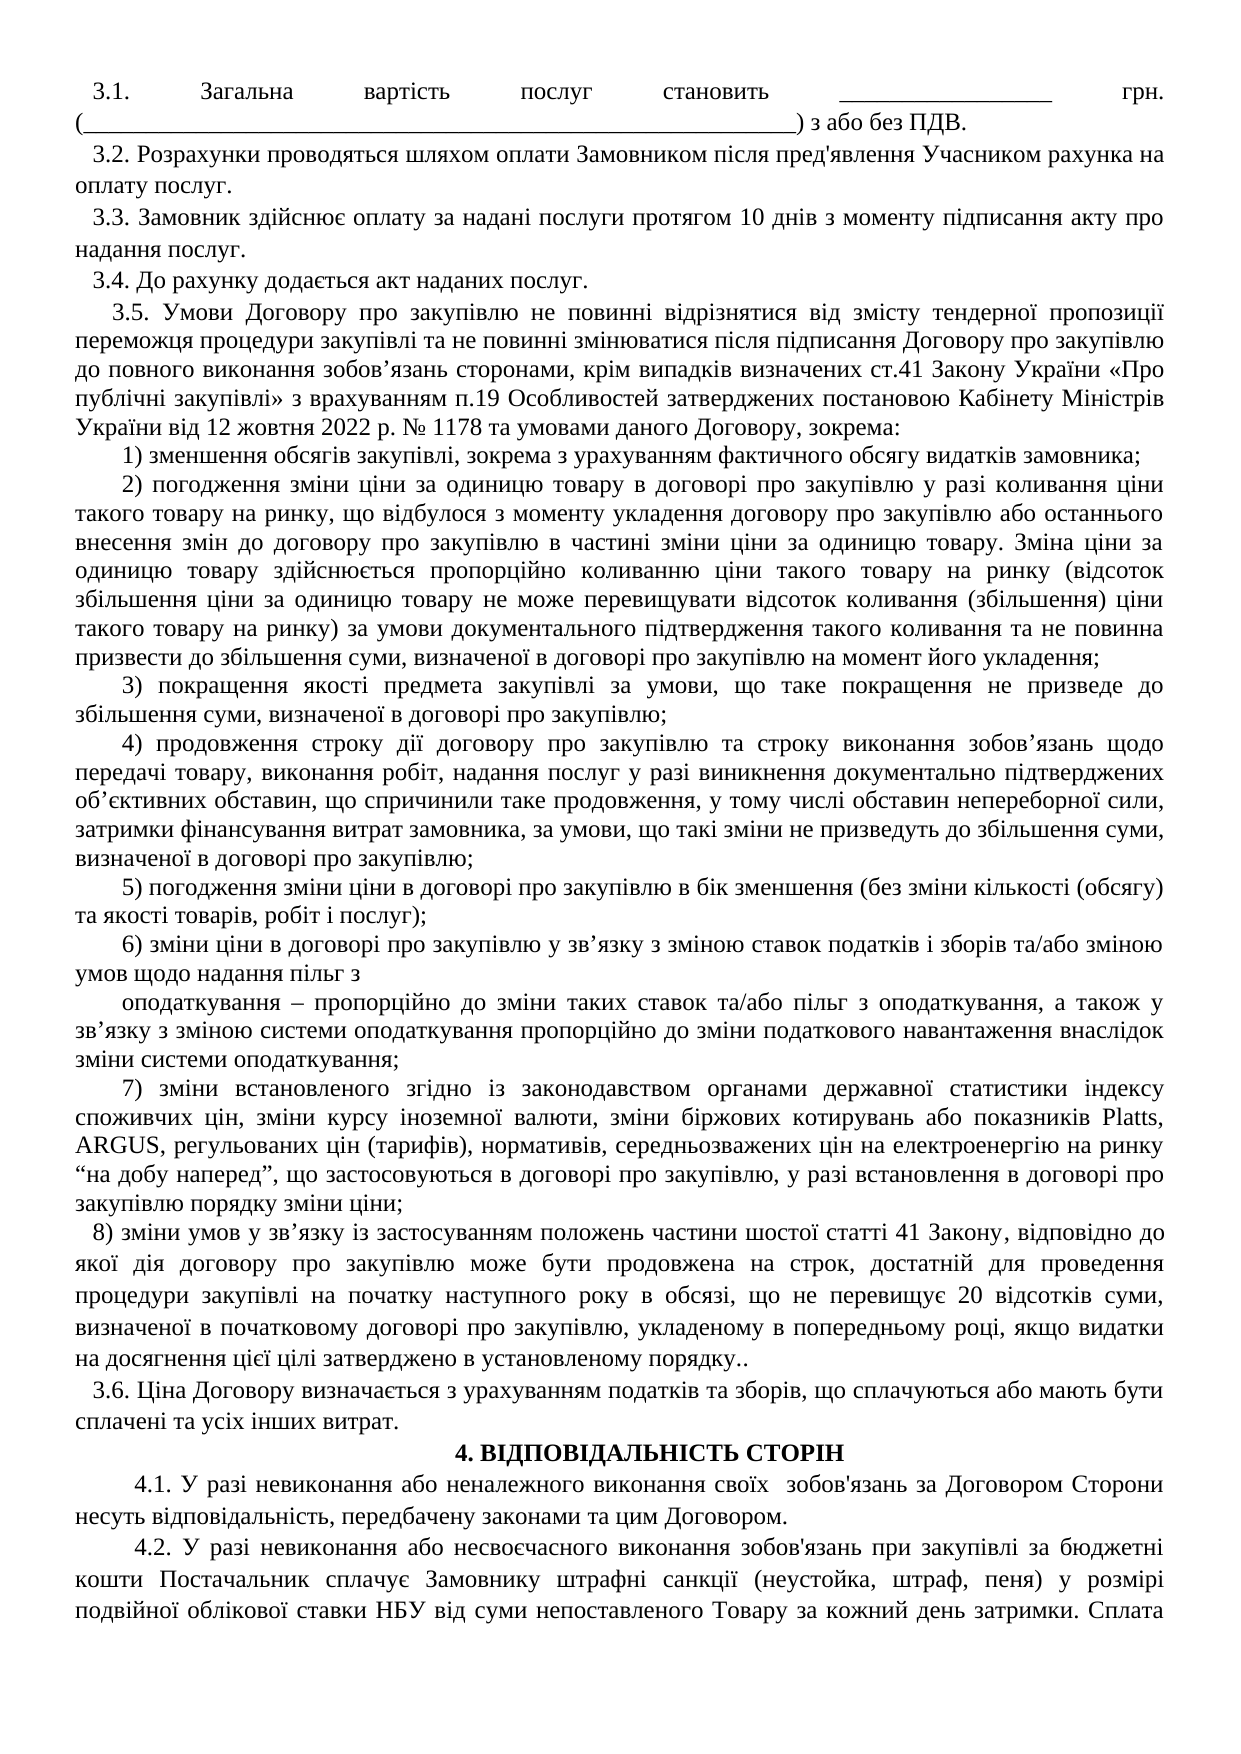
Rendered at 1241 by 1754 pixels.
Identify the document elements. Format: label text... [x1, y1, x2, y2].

text 4) продовження строку дії договору про закупівлю та строку виконання зобов’язань щодо передачі товару, виконання робіт, надання послуг у разі виникнення документально підтверджених об’єктивних обставин, що спричинили таке продовження, у тому числі обставин непереборної сили, затримки фінансування витрат замовника, за умови, що такі зміни не призведуть до збільшення суми, визначеної в договорі про закупівлю; [75, 728, 1165, 872]
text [75, 1532, 1165, 1624]
text 3.6. Ціна Договору визначається з урахуванням податків та зборів, що сплачуються або мають бути сплачені та усіх інших витрат. [75, 1375, 1165, 1435]
text 3.1. Загальна вартість послуг становить _________________ грн. (_________________________________________________________) з або без ПДВ. [75, 76, 1165, 136]
text 6) зміни ціни в договорі про закупівлю у зв’язку з зміною ставок податків і зборів та/або зміною умов щодо надання пільг з [75, 929, 1165, 987]
text оподаткування – пропорційно до зміни таких ставок та/або пільг з оподаткування, а також у зв’язку з зміною системи оподаткування пропорційно до зміни податкового навантаження внаслідок зміни системи оподаткування; [75, 987, 1165, 1073]
text 3.3. Замовник здійснює оплату за надані послуги протягом 10 днів з моменту підписання акту про надання послуг. [75, 202, 1165, 262]
text 3.4. До рахунку додається акт наданих послуг. [75, 265, 1165, 294]
text 3) покращення якості предмета закупівлі за умови, що таке покращення не призведе до збільшення суми, визначеної в договорі про закупівлю; [75, 671, 1165, 728]
text 3.5. Умови Договору про закупівлю не повинні відрізнятися від змісту тендерної пропозиції переможця процедури закупівлі та не повинні змінюватися після підписання Договору про закупівлю до повного виконання зобов’язань сторонами, крім випадків визначених ст.41 Закону України «Про публічні закупівлі» з врахуванням п.19 Особливостей затверджених постановою Кабінету Міністрів України від 12 жовтня 2022 р. № 1178 та умовами даного Договору, зокрема: [75, 297, 1165, 441]
text 7) зміни встановленого згідно із законодавством органами державної статистики індексу споживчих цін, зміни курсу іноземної валюти, зміни біржових котирувань або показників Platts, ARGUS, регульованих цін (тарифів), нормативів, середньозважених цін на електроенергію на ринку “на добу наперед”, що застосовуються в договорі про закупівлю, у разі встановлення в договорі про закупівлю порядку зміни ціни; [75, 1073, 1165, 1217]
text 2) погодження зміни ціни за одиницю товару в договорі про закупівлю у разі коливання ціни такого товару на ринку, що відбулося з моменту укладення договору про закупівлю або останнього внесення змін до договору про закупівлю в частині зміни ціни за одиницю товару. Зміна ціни за одиницю товару здійснюється пропорційно коливанню ціни такого товару на ринку (відсоток збільшення ціни за одиницю товару не може перевищувати відсоток коливання (збільшення) ціни такого товару на ринку) за умови документального підтвердження такого коливання та не повинна призвести до збільшення суми, визначеної в договорі про закупівлю на момент його укладення; [75, 469, 1165, 671]
text 1) зменшення обсягів закупівлі, зокрема з урахуванням фактичного обсягу видатків замовника; [75, 441, 1165, 469]
text 4.1. У разі невиконання або неналежного виконання своїх зобов'язань за Договором Сторони несуть відповідальність, передбачену законами та цим Договором. [75, 1469, 1165, 1530]
text 8) зміни умов у зв’язку із застосуванням положень частини шостої статті 41 Закону, відповідно до якої дія договору про закупівлю може бути продовжена на строк, достатній для проведення процедури закупівлі на початку наступного року в обсязі, що не перевищує 20 відсотків суми, визначеної в початковому договорі про закупівлю, укладеному в попередньому році, якщо видатки на досягнення цієї цілі затверджено в установленому порядку.. [75, 1217, 1165, 1372]
text 3.2. Розрахунки проводяться шляхом оплати Замовником після пред'явлення Учасником рахунка на оплату послуг. [75, 139, 1165, 199]
text 4. ВІДПОВІДАЛЬНІСТЬ СТОРІН [75, 1438, 1165, 1467]
text 5) погодження зміни ціни в договорі про закупівлю в бік зменшення (без зміни кількості (обсягу) та якості товарів, робіт і послуг); [75, 872, 1165, 929]
